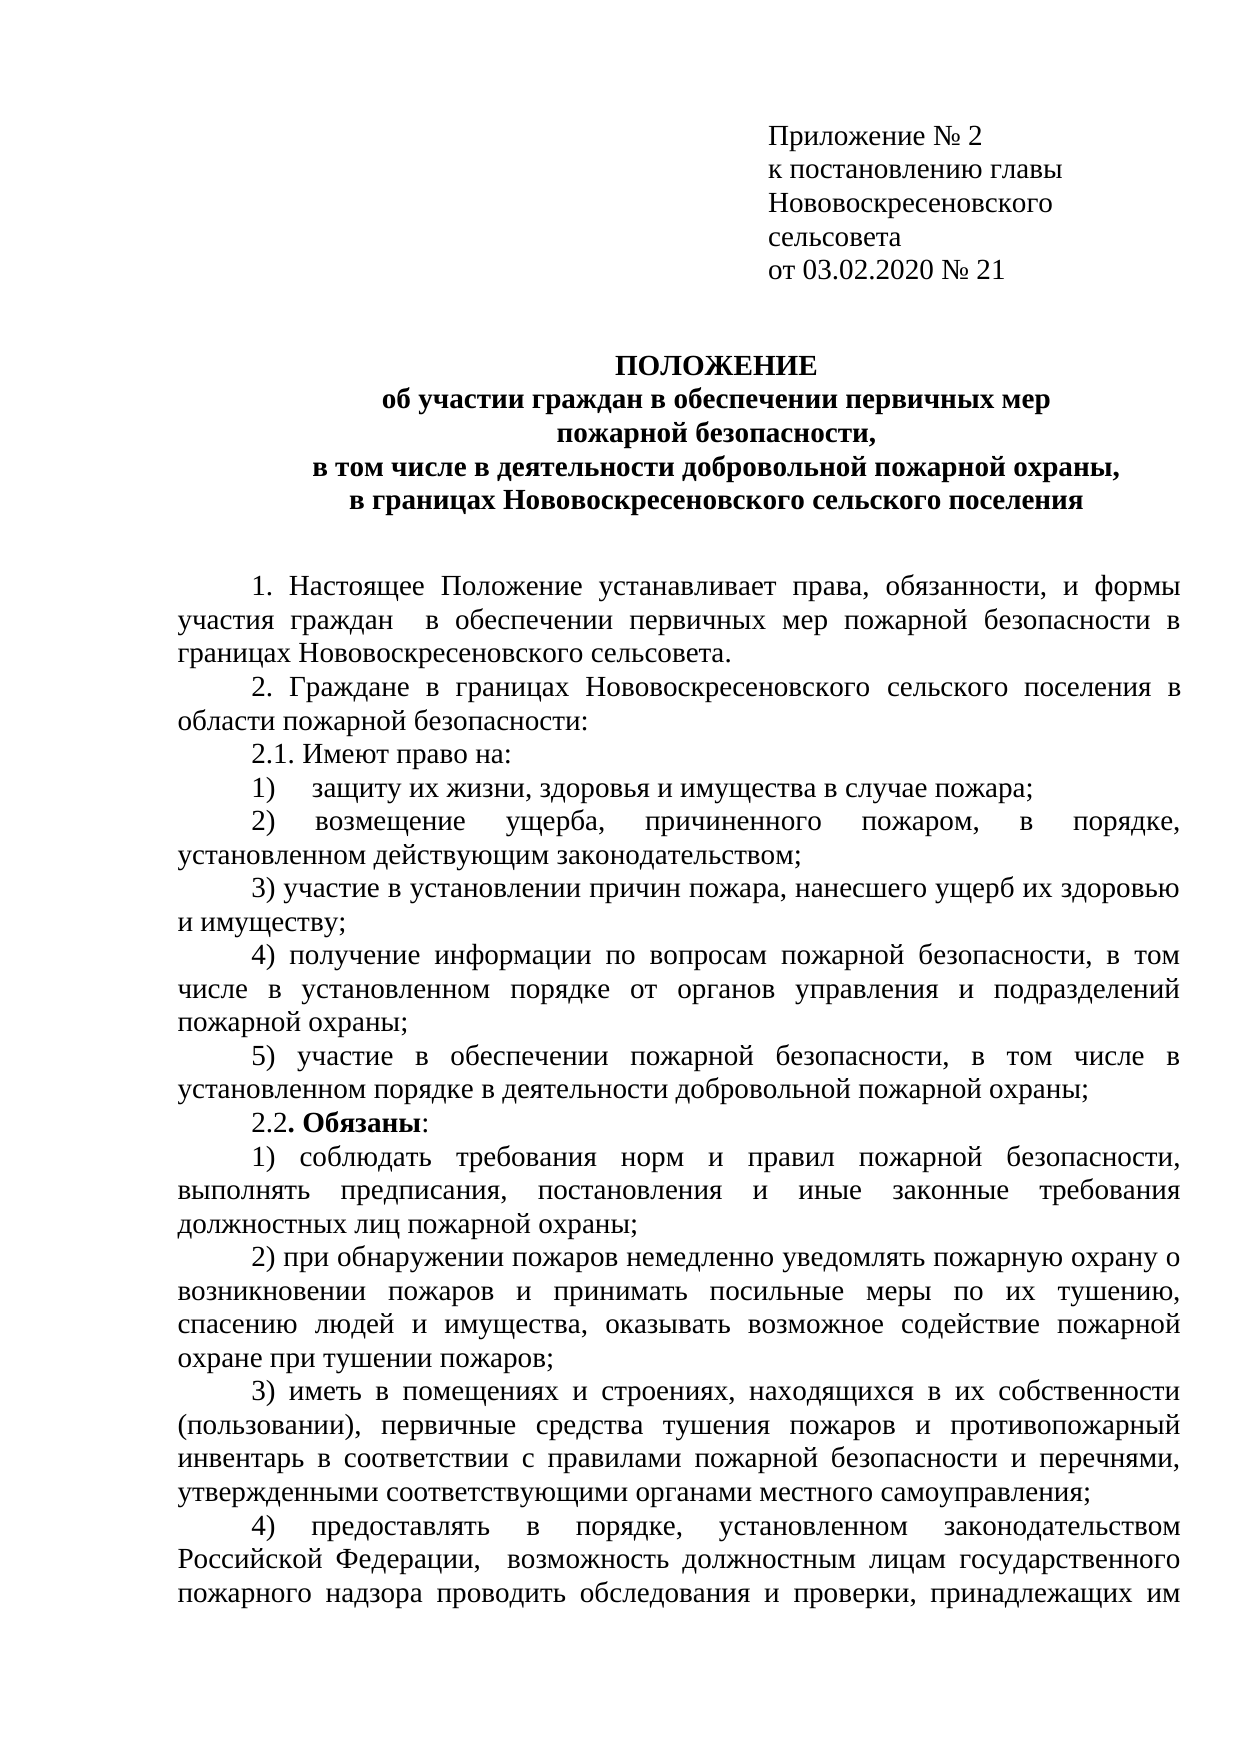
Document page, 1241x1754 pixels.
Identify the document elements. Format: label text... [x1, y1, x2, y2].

text ПОЛОЖЕНИЕ [177, 348, 1181, 382]
text 1) защиту их жизни, здоровья и имущества в случае пожара; [177, 770, 1181, 803]
text в том числе в деятельности добровольной пожарной охраны, [177, 449, 1181, 482]
text 1) соблюдать требования норм и правил пожарной безопасности, выполнять предписания, постановления и иные законные требования должностных лиц пожарной охраны; [177, 1139, 1181, 1239]
text 2. Граждане в границах Нововоскресеновского сельского поселения в области пожарной безопасности: [177, 669, 1181, 736]
text к постановлению главы [768, 152, 1181, 185]
text 2) при обнаружении пожаров немедленно уведомлять пожарную охрану о возникновении пожаров и принимать посильные меры по их тушению, спасению людей и имущества, оказывать возможное содействие пожарной охране при тушении пожаров; [177, 1239, 1181, 1373]
text 2.2. Обязаны: [177, 1105, 1181, 1139]
text 2) возмещение ущерба, причиненного пожаром, в порядке, установленном действующим законодательством; [177, 803, 1181, 870]
text об участии граждан в обеспечении первичных мер [177, 382, 1181, 415]
text пожарной безопасности, [177, 415, 1181, 449]
text Нововоскресеновского сельсовета [768, 185, 1181, 252]
text 3) участие в установлении причин пожара, нанесшего ущерб их здоровью и имуществу; [177, 870, 1181, 937]
text 3) иметь в помещениях и строениях, находящихся в их собственности (пользовании), первичные средства тушения пожаров и противопожарный инвентарь в соответствии с правилами пожарной безопасности и перечнями, утвержденными соответствующими органами местного самоуправления; [177, 1373, 1181, 1508]
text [177, 1508, 1181, 1608]
text от 03.02.2020 № 21 [768, 252, 1181, 286]
text 1. Настоящее Положение устанавливает права, обязанности, и формы участия граждан в обеспечении первичных мер пожарной безопасности в границах Нововоскресеновского сельсовета. [177, 568, 1181, 669]
text 2.1. Имеют право на: [177, 736, 1181, 770]
text 5) участие в обеспечении пожарной безопасности, в том числе в установленном порядке в деятельности добровольной пожарной охраны; [177, 1038, 1181, 1105]
text в границах Нововоскресеновского сельского поселения [177, 482, 1181, 516]
text 4) получение информации по вопросам пожарной безопасности, в том числе в установленном порядке от органов управления и подразделений пожарной охраны; [177, 937, 1181, 1038]
text Приложение № 2 [768, 118, 1181, 152]
